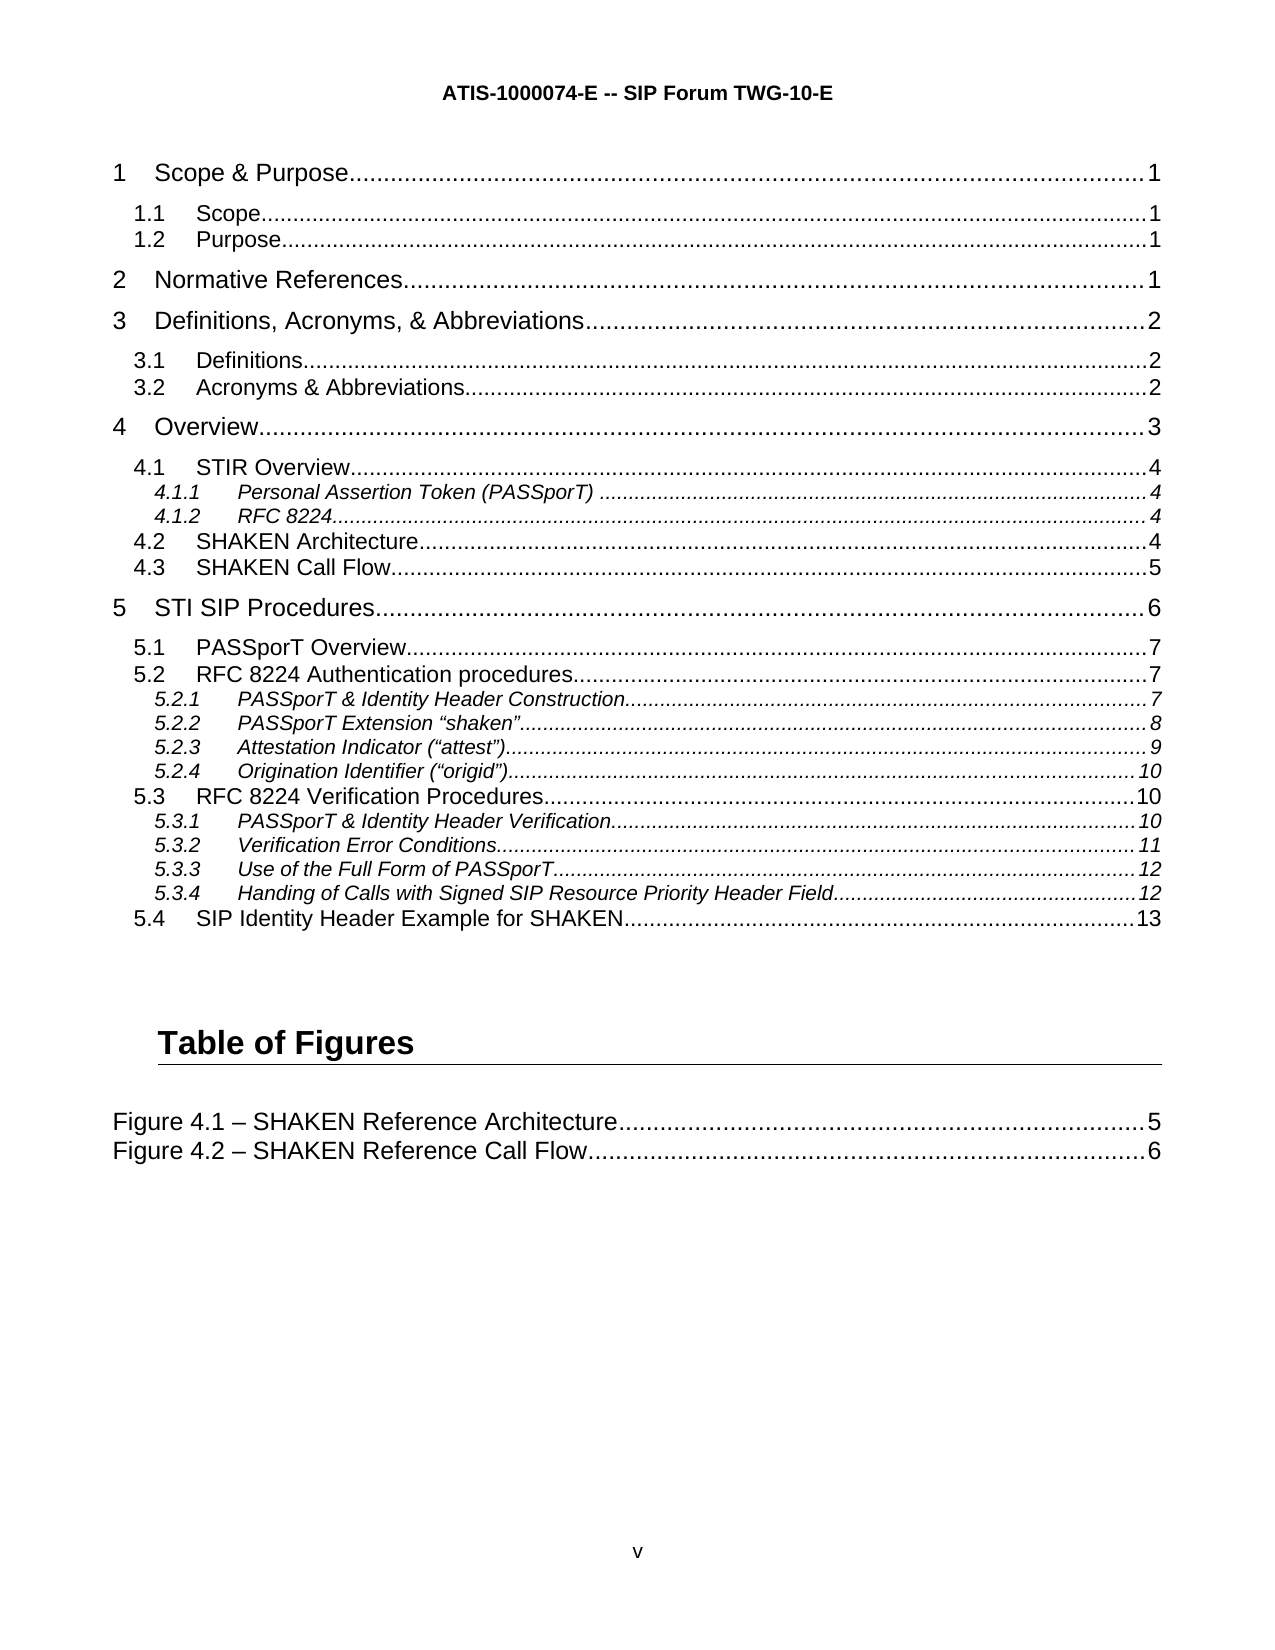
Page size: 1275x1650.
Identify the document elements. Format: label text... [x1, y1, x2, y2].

text 3 Definitions, Acronyms, & Abbreviations 2 [112, 306, 1162, 335]
text Figure 4.2 – SHAKEN Reference Call Flow 6 [112, 1136, 1162, 1165]
subtitle Table of Figures [157, 1023, 1162, 1065]
text 1.1 Scope 1 [133, 199, 1162, 226]
text 5.2.3 Attestation Indicator (“attest”) 9 [154, 735, 1162, 759]
text 5.2 RFC 8224 Authentication procedures 7 [133, 661, 1162, 687]
text 5.2.1 PASSporT & Identity Header Construction 7 [154, 687, 1162, 711]
text 1.2 Purpose 1 [133, 226, 1162, 252]
text 4.1.1 Personal Assertion Token (PASSporT) 4 [154, 480, 1162, 504]
text 4.1.2 RFC 8224 4 [154, 504, 1162, 528]
text 3.1 Definitions 2 [133, 347, 1162, 373]
text 5.4 SIP Identity Header Example for SHAKEN 13 [133, 905, 1162, 931]
text 5 STI SIP Procedures 6 [112, 593, 1162, 622]
text 5.3.2 Verification Error Conditions 11 [154, 833, 1162, 857]
text 3.2 Acronyms & Abbreviations 2 [133, 373, 1162, 400]
text 4 Overview 3 [112, 412, 1162, 441]
text 1 Scope & Purpose 1 [112, 158, 1162, 187]
text 5.3.4 Handing of Calls with Signed SIP Resource Priority Header Field 12 [154, 881, 1162, 905]
text 4.2 SHAKEN Architecture 4 [133, 528, 1162, 554]
text 4.3 SHAKEN Call Flow 5 [133, 554, 1162, 581]
text 2 Normative References 1 [112, 265, 1162, 293]
text 5.3 RFC 8224 Verification Procedures 10 [133, 783, 1162, 809]
text 5.2.4 Origination Identifier (“origid”) 10 [154, 759, 1162, 783]
text 5.3.1 PASSporT & Identity Header Verification 10 [154, 809, 1162, 833]
text 4.1 STIR Overview 4 [133, 454, 1162, 480]
text 5.2.2 PASSporT Extension “shaken” 8 [154, 711, 1162, 735]
text Figure 4.1 – SHAKEN Reference Architecture 5 [112, 1107, 1162, 1136]
text 5.1 PASSporT Overview 7 [133, 634, 1162, 661]
text 5.3.3 Use of the Full Form of PASSporT 12 [154, 857, 1162, 881]
